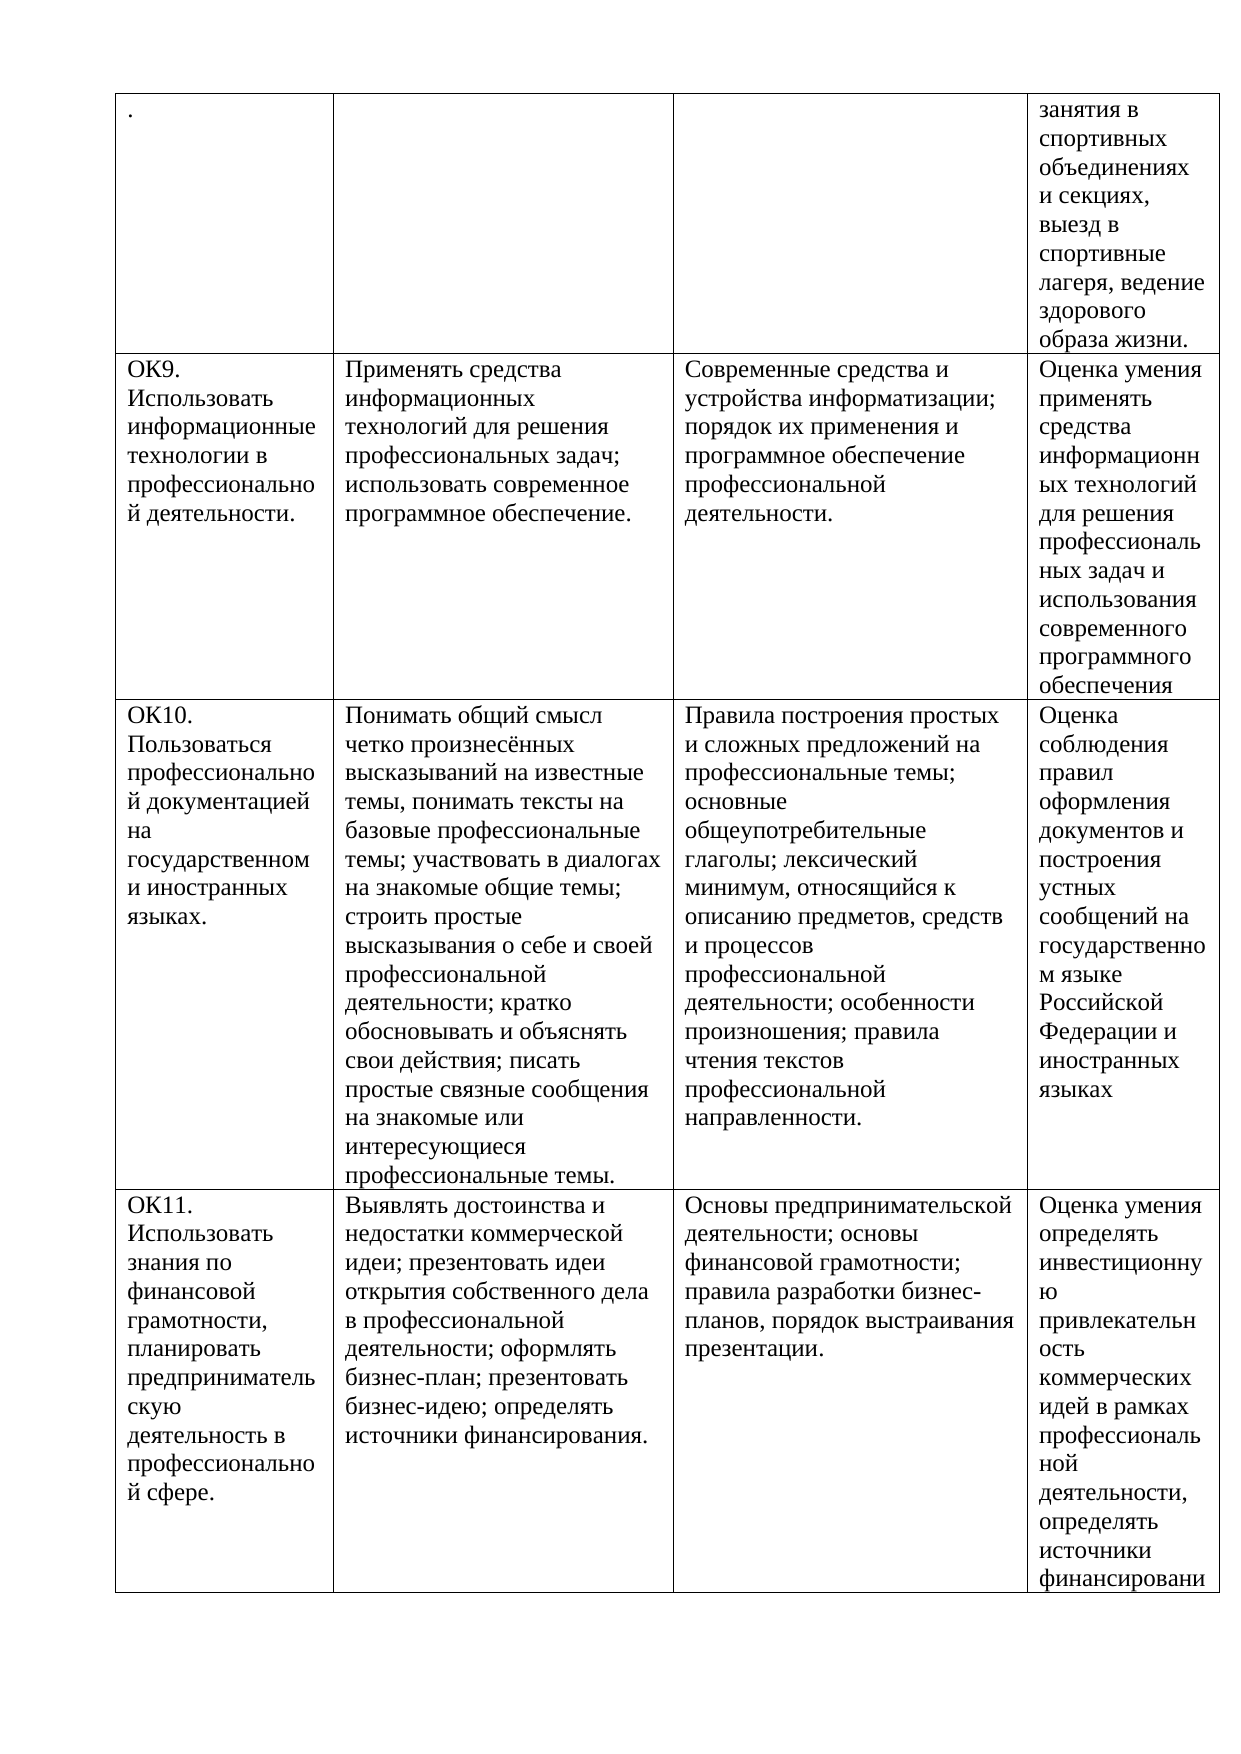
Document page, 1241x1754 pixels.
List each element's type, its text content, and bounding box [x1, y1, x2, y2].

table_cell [1028, 94, 1219, 353]
table_cell Оценка умения применять средства информационных технологий для решения профессиональных задач и использования современного программного обеспечения [1028, 354, 1219, 699]
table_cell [334, 94, 673, 353]
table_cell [116, 1190, 333, 1592]
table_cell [674, 94, 1027, 353]
table_cell Понимать общий смысл четко произнесённых высказываний на известные темы, понимать тексты на базовые профессиональные темы; участвовать в диалогах на знакомые общие темы; строить простые высказывания о себе и своей профессиональной деятельности; кратко обосновывать и объяснять свои действия; писать простые связные сообщения на знакомые или интересующиеся профессиональные темы. [334, 700, 673, 1189]
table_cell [674, 1190, 1027, 1592]
table_cell Применять средства информационных технологий для решения профессиональных задач; использовать современное программное обеспечение. [334, 354, 673, 699]
table_cell Правила построения простых и сложных предложений на профессиональные темы; основные общеупотребительные глаголы; лексический минимум, относящийся к описанию предметов, средств и процессов профессиональной деятельности; особенности произношения; правила чтения текстов профессиональной направленности. [674, 700, 1027, 1189]
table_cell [334, 1190, 673, 1592]
table_cell ОК10. Пользоваться профессиональной документацией на государственном и иностранных языках. [116, 700, 333, 1189]
table_cell ОК9. Использовать информационные технологии в профессиональной деятельности. [116, 354, 333, 699]
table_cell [116, 94, 333, 353]
table_cell Современные средства и устройства информатизации; порядок их применения и программное обеспечение профессиональной деятельности. [674, 354, 1027, 699]
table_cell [1028, 1190, 1219, 1592]
table_cell Оценка соблюдения правил оформления документов и построения устных сообщений на государственном языке Российской Федерации и иностранных языках [1028, 700, 1219, 1189]
